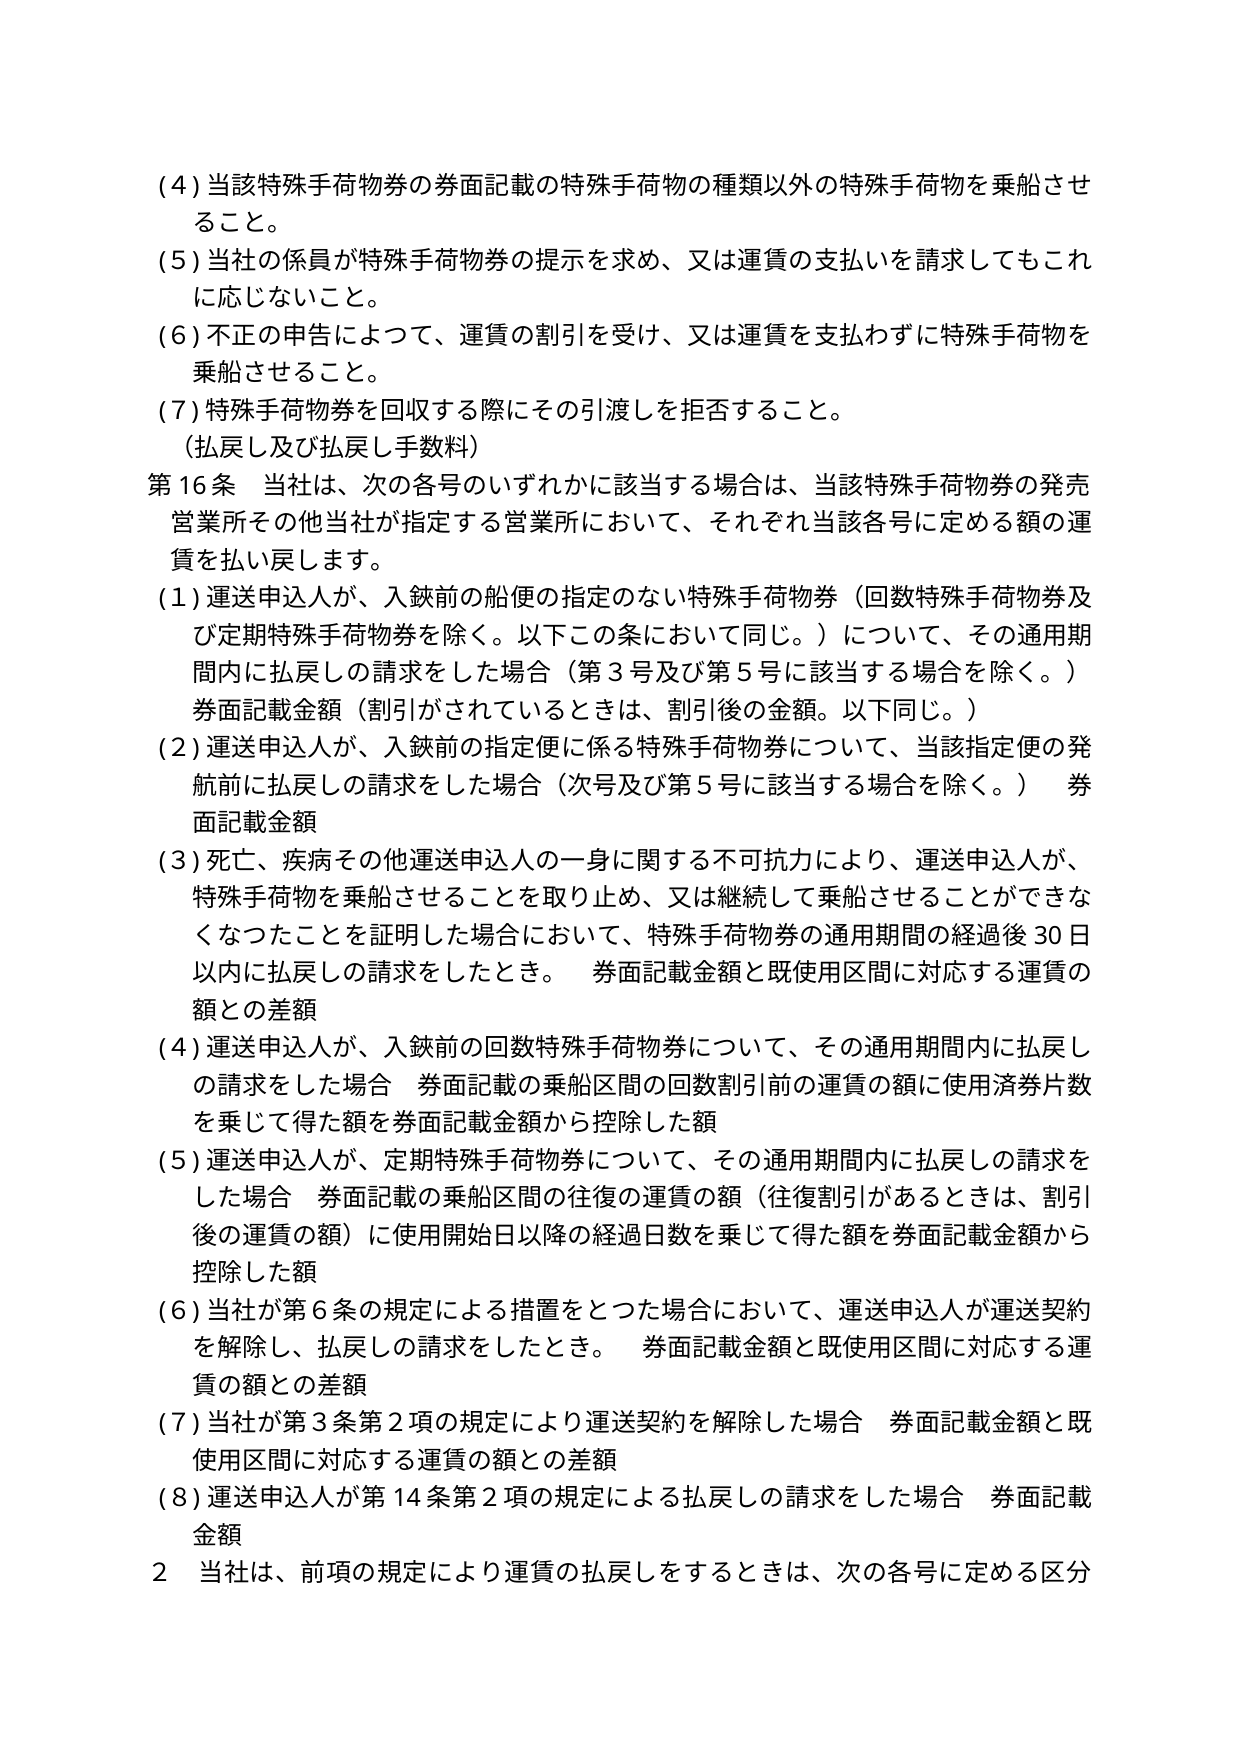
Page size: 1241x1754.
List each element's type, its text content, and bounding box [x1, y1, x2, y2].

text (７) 当社が第３条第２項の規定により運送契約を解除した場合 券面記載金額と既使用区間に対応する運賃の額との差額 [159, 1402, 1092, 1477]
text (４) 当該特殊手荷物券の券面記載の特殊手荷物の種類以外の特殊手荷物を乗船させること。 [159, 164, 1092, 239]
text (７) 特殊手荷物券を回収する際にその引渡しを拒否すること。 [159, 389, 1092, 427]
text (４) 運送申込人が、入鋏前の回数特殊手荷物券について、その通用期間内に払戻しの請求をした場合 券面記載の乗船区間の回数割引前の運賃の額に使用済券片数を乗じて得た額を券面記載金額から控除した額 [159, 1027, 1092, 1139]
text (８) 運送申込人が第14条第２項の規定による払戻しの請求をした場合 券面記載金額 [159, 1477, 1092, 1552]
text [148, 1552, 1092, 1589]
text (６) 不正の申告によつて、運賃の割引を受け、又は運賃を支払わずに特殊手荷物を乗船させること。 [159, 314, 1092, 389]
text 第16条 当社は、次の各号のいずれかに該当する場合は、当該特殊手荷物券の発売営業所その他当社が指定する営業所において、それぞれ当該各号に定める額の運賃を払い戻します。 [148, 464, 1092, 577]
text （払戻し及び払戻し手数料） [169, 427, 1092, 464]
text (１) 運送申込人が、入鋏前の船便の指定のない特殊手荷物券（回数特殊手荷物券及び定期特殊手荷物券を除く。以下この条において同じ。）について、その通用期間内に払戻しの請求をした場合（第３号及び第５号に該当する場合を除く。） 券面記載金額（割引がされているときは、割引後の金額。以下同じ。） [159, 577, 1092, 727]
text (２) 運送申込人が、入鋏前の指定便に係る特殊手荷物券について、当該指定便の発航前に払戻しの請求をした場合（次号及び第５号に該当する場合を除く。） 券面記載金額 [159, 727, 1092, 839]
text (５) 当社の係員が特殊手荷物券の提示を求め、又は運賃の支払いを請求してもこれに応じないこと。 [159, 239, 1092, 314]
text (５) 運送申込人が、定期特殊手荷物券について、その通用期間内に払戻しの請求をした場合 券面記載の乗船区間の往復の運賃の額（往復割引があるときは、割引後の運賃の額）に使用開始日以降の経過日数を乗じて得た額を券面記載金額から控除した額 [159, 1139, 1092, 1289]
text (３) 死亡、疾病その他運送申込人の一身に関する不可抗力により、運送申込人が、特殊手荷物を乗船させることを取り止め、又は継続して乗船させることができなくなつたことを証明した場合において、特殊手荷物券の通用期間の経過後30日以内に払戻しの請求をしたとき。 券面記載金額と既使用区間に対応する運賃の額との差額 [159, 839, 1092, 1027]
text (６) 当社が第６条の規定による措置をとつた場合において、運送申込人が運送契約を解除し、払戻しの請求をしたとき。 券面記載金額と既使用区間に対応する運賃の額との差額 [159, 1289, 1092, 1402]
